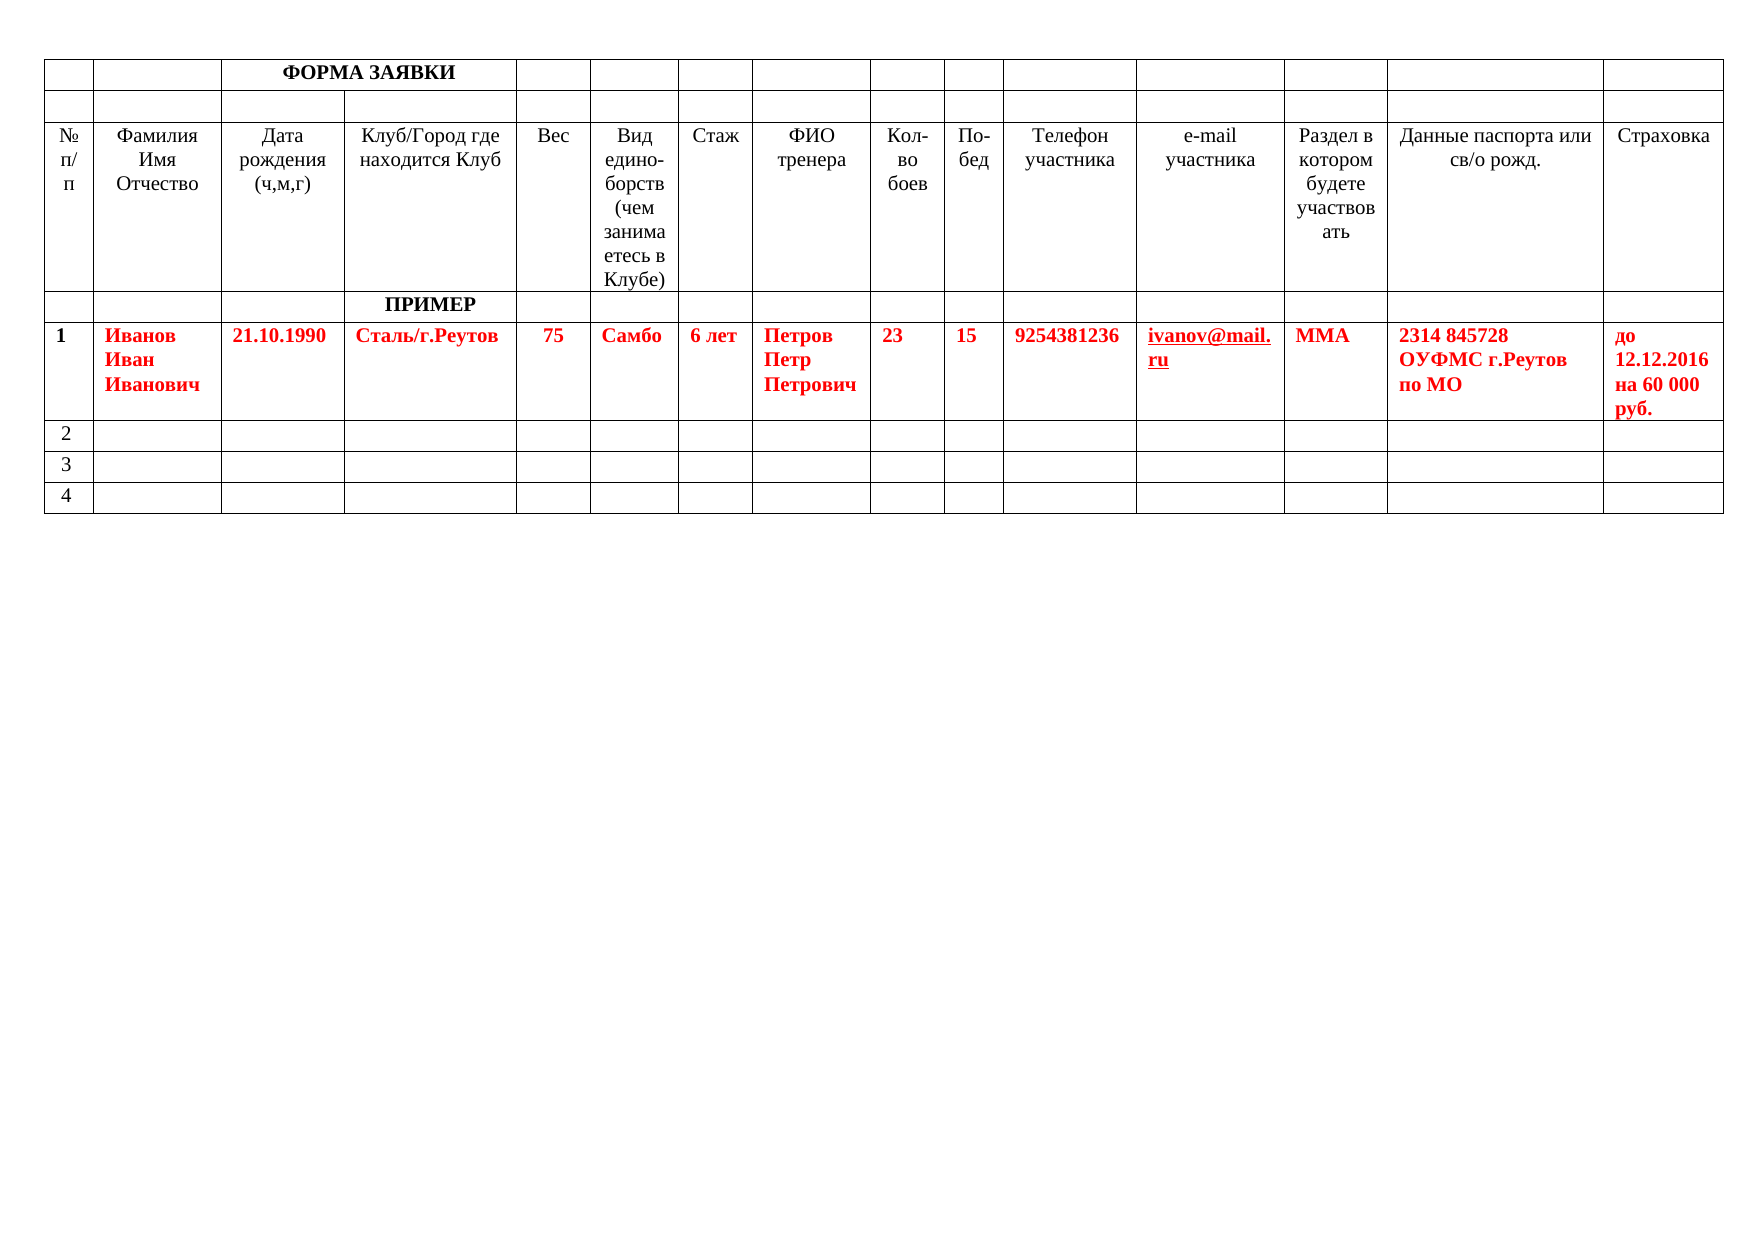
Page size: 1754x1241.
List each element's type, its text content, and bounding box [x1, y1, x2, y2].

table_cell [1004, 421, 1136, 451]
table_cell [517, 421, 590, 451]
table_cell 6 лет [679, 323, 752, 419]
table_cell [345, 483, 516, 513]
table_header [1004, 60, 1136, 90]
table_cell 2314 845728 ОУФМС г.Реутов по МО [1388, 323, 1603, 419]
table_cell [94, 483, 221, 513]
table_cell [591, 91, 678, 122]
table_cell ПРИМЕР [345, 292, 516, 322]
table_cell 9254381236 [1004, 323, 1136, 419]
table_cell [679, 91, 752, 122]
table_cell Фамилия Имя Отчество [94, 123, 221, 291]
table_cell [945, 452, 1003, 482]
table_cell [871, 452, 944, 482]
table_cell [1137, 292, 1284, 322]
table_cell [1285, 292, 1387, 322]
table_cell 23 [871, 323, 944, 419]
table_cell Вид едино-борств (чем занимаетесь в Клубе) [591, 123, 678, 291]
table_header [945, 60, 1003, 90]
table_cell 21.10.1990 [222, 323, 344, 419]
table_cell [45, 292, 93, 322]
table_cell [94, 452, 221, 482]
table_cell 2 [45, 421, 93, 451]
table_cell [1604, 483, 1723, 513]
table_cell Самбо [591, 323, 678, 419]
table_cell [753, 292, 870, 322]
table_cell Данные паспорта или св/о рожд. [1388, 123, 1603, 291]
table_cell [1604, 421, 1723, 451]
table_cell [1285, 452, 1387, 482]
table_cell [871, 91, 944, 122]
table_cell По-бед [945, 123, 1003, 291]
table_cell [1604, 91, 1723, 122]
table_cell [945, 292, 1003, 322]
table_cell [517, 452, 590, 482]
table_cell Иванов Иван Иванович [94, 323, 221, 419]
table_cell [871, 292, 944, 322]
table_cell [1004, 483, 1136, 513]
table_cell [1604, 292, 1723, 322]
table_header [1285, 60, 1387, 90]
table_cell [1285, 421, 1387, 451]
table_cell [679, 483, 752, 513]
table_cell [753, 452, 870, 482]
table_cell Сталь/г.Реутов [345, 323, 516, 419]
table_cell [753, 91, 870, 122]
table_cell [679, 292, 752, 322]
table_header [45, 60, 93, 90]
table_cell 15 [945, 323, 1003, 419]
table_cell [94, 421, 221, 451]
table_header [591, 60, 678, 90]
table_cell [345, 91, 516, 122]
table_cell [679, 421, 752, 451]
table_cell [222, 91, 344, 122]
table_cell до 12.12.2016 на 60 000 руб. [1604, 323, 1723, 419]
table_cell [871, 421, 944, 451]
table_cell Вес [517, 123, 590, 291]
table_cell Стаж [679, 123, 752, 291]
table_cell [591, 421, 678, 451]
table_header [1604, 60, 1723, 90]
table_cell Кол-во боев [871, 123, 944, 291]
table_cell [94, 292, 221, 322]
table_cell 75 [517, 323, 590, 419]
table_header [94, 60, 221, 90]
table_cell [591, 292, 678, 322]
table_header [517, 60, 590, 90]
table_cell [945, 91, 1003, 122]
table_cell [222, 292, 344, 322]
table_cell e-mail участника [1137, 123, 1284, 291]
table_cell [1004, 452, 1136, 482]
table_cell [591, 452, 678, 482]
table_cell 4 [45, 483, 93, 513]
table_cell [1388, 292, 1603, 322]
table_header [1137, 60, 1284, 90]
table_cell ММА [1285, 323, 1387, 419]
table_header ФОРМА ЗАЯВКИ [222, 60, 516, 90]
table_cell ФИО тренера [753, 123, 870, 291]
table_cell [871, 483, 944, 513]
table_cell [1285, 91, 1387, 122]
table_cell [45, 91, 93, 122]
table_cell [753, 483, 870, 513]
table_cell Телефон участника [1004, 123, 1136, 291]
table_cell [517, 292, 590, 322]
table_cell [1137, 452, 1284, 482]
table_cell Петров Петр Петрович [753, 323, 870, 419]
table_cell [945, 421, 1003, 451]
table_cell [222, 452, 344, 482]
table_cell [1388, 483, 1603, 513]
table_cell [345, 421, 516, 451]
table_cell [1004, 292, 1136, 322]
table_cell [1388, 91, 1603, 122]
table_cell Клуб/Город где находится Клуб [345, 123, 516, 291]
table_cell Раздел в котором будете участвовать [1285, 123, 1387, 291]
table_cell ivanov@mail.ru [1137, 323, 1284, 419]
table_cell [1604, 452, 1723, 482]
table_cell [1137, 91, 1284, 122]
table_cell [94, 91, 221, 122]
table_cell [591, 483, 678, 513]
table_header [679, 60, 752, 90]
table_cell [222, 421, 344, 451]
table_cell 3 [45, 452, 93, 482]
table_cell Страховка [1604, 123, 1723, 291]
table_cell [945, 483, 1003, 513]
table_header [753, 60, 870, 90]
table_cell 1 [45, 323, 93, 419]
table_cell [222, 483, 344, 513]
table_cell [753, 421, 870, 451]
table_cell [517, 483, 590, 513]
table_cell [1388, 452, 1603, 482]
table_cell [1285, 483, 1387, 513]
table_header [1388, 60, 1603, 90]
table_cell [679, 452, 752, 482]
table_cell [1137, 421, 1284, 451]
table_cell [517, 91, 590, 122]
table_cell Дата рождения (ч,м,г) [222, 123, 344, 291]
table_cell [345, 452, 516, 482]
table_cell № п/п [45, 123, 93, 291]
table_cell [1388, 421, 1603, 451]
table_header [871, 60, 944, 90]
table_cell [1137, 483, 1284, 513]
table_cell [1004, 91, 1136, 122]
